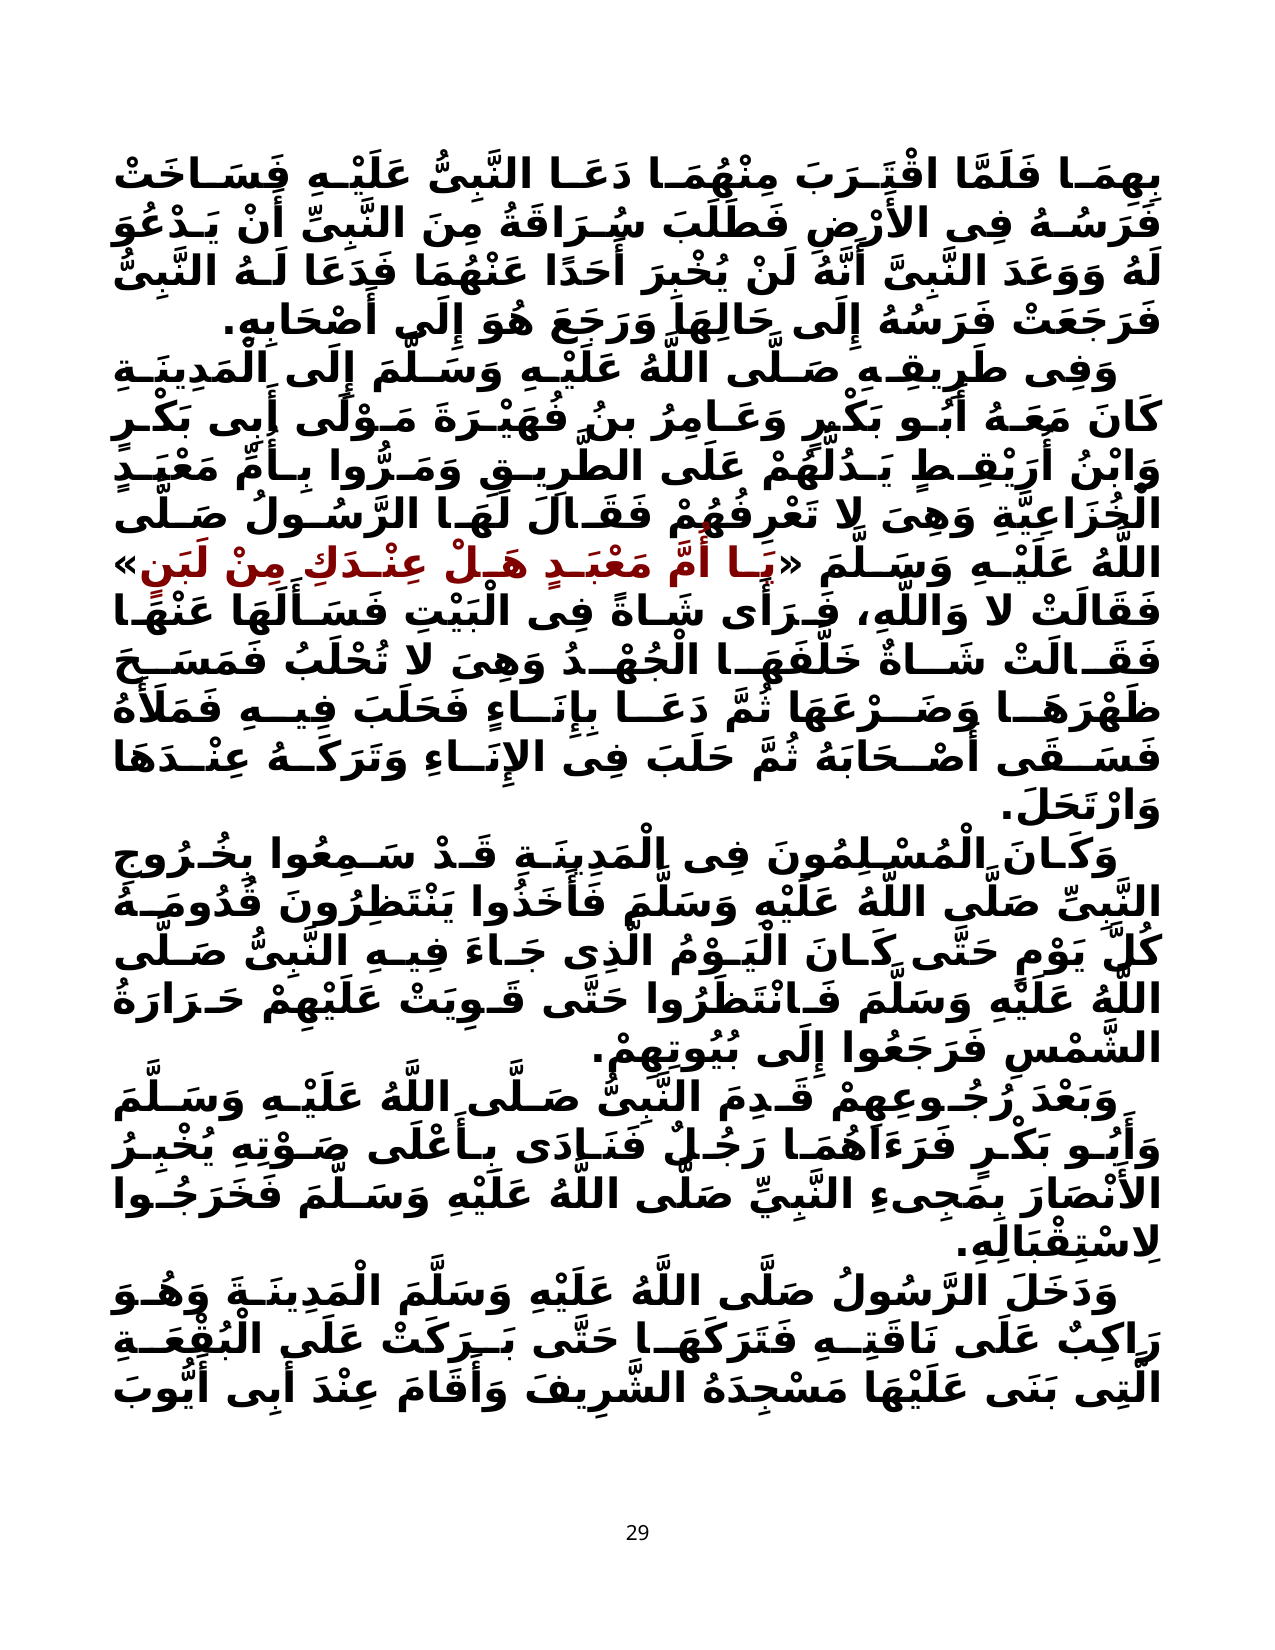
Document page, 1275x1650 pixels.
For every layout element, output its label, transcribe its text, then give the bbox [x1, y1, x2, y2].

text وَفِى طَرِيقِهِ صَلَّى اللَّهُ عَلَيْهِ وَسَلَّمَ إِلَى الْمَدِينَةِ كَانَ مَعَهُ أَبُو بَكْرٍ وَعَامِرُ بنُ فُهَيْرَةَ مَوْلَى أَبِى بَكْرٍ وَابْنُ أُرَيْقِطٍ يَدُلُّهُمْ عَلَى الطَّرِيقِ وَمَرُّوا بِأُمِّ مَعْبَدٍ الْخُزَاعِيَّةِ وَهِىَ لا تَعْرِفُهُمْ فَقَالَ لَهَا الرَّسُولُ صَلَّى اللَّهُ عَلَيْهِ وَسَلَّمَ «يَا أُمَّ مَعْبَدٍ هَلْ عِنْدَكِ مِنْ لَبَنٍ» فَقَالَتْ لا وَاللَّهِ، فَرَأَى شَاةً فِى الْبَيْتِ فَسَأَلَهَا عَنْهَا فَقَالَتْ شَاةٌ خَلَّفَهَا الْجُهْدُ وَهِىَ لا تُحْلَبُ فَمَسَحَ ظَهْرَهَا وَضَرْعَهَا ثُمَّ دَعَا بِإِنَاءٍ فَحَلَبَ فِيهِ فَمَلَأَهُ فَسَقَى أَصْحَابَهُ ثُمَّ حَلَبَ فِى الإِنَاءِ وَتَرَكَهُ عِنْدَهَا وَارْتَحَلَ. [112, 344, 1162, 829]
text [112, 1266, 1162, 1412]
text وَبَعْدَ رُجُوعِهِمْ قَدِمَ النَّبِىُّ صَلَّى اللَّهُ عَلَيْهِ وَسَلَّمَ وَأَبُو بَكْرٍ فَرَءَاهُمَا رَجُلٌ فَنَادَى بِأَعْلَى صَوْتِهِ يُخْبِرُ الأَنْصَارَ بِمَجِىءِ النَّبِيِّ صَلَّى اللَّهُ عَلَيْهِ وَسَلَّمَ فَخَرَجُوا لِاسْتِقْبَالِهِ. [112, 1072, 1162, 1266]
text وَكَانَ الْمُسْلِمُونَ فِى الْمَدِينَةِ قَدْ سَمِعُوا بِخُرُوجِ النَّبِىِّ صَلَّى اللَّهُ عَلَيْهِ وَسَلَّمَ فَأَخَذُوا يَنْتَظِرُونَ قُدُومَهُ كُلَّ يَوْمٍ حَتَّى كَانَ الْيَوْمُ الَّذِى جَاءَ فِيهِ النَّبِىُّ صَلَّى اللَّهُ عَلَيْهِ وَسَلَّمَ فَانْتَظَرُوا حَتَّى قَوِيَتْ عَلَيْهِمْ حَرَارَةُ الشَّمْسِ فَرَجَعُوا إِلَى بُيُوتِهِمْ. [112, 829, 1162, 1072]
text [112, 150, 1162, 344]
